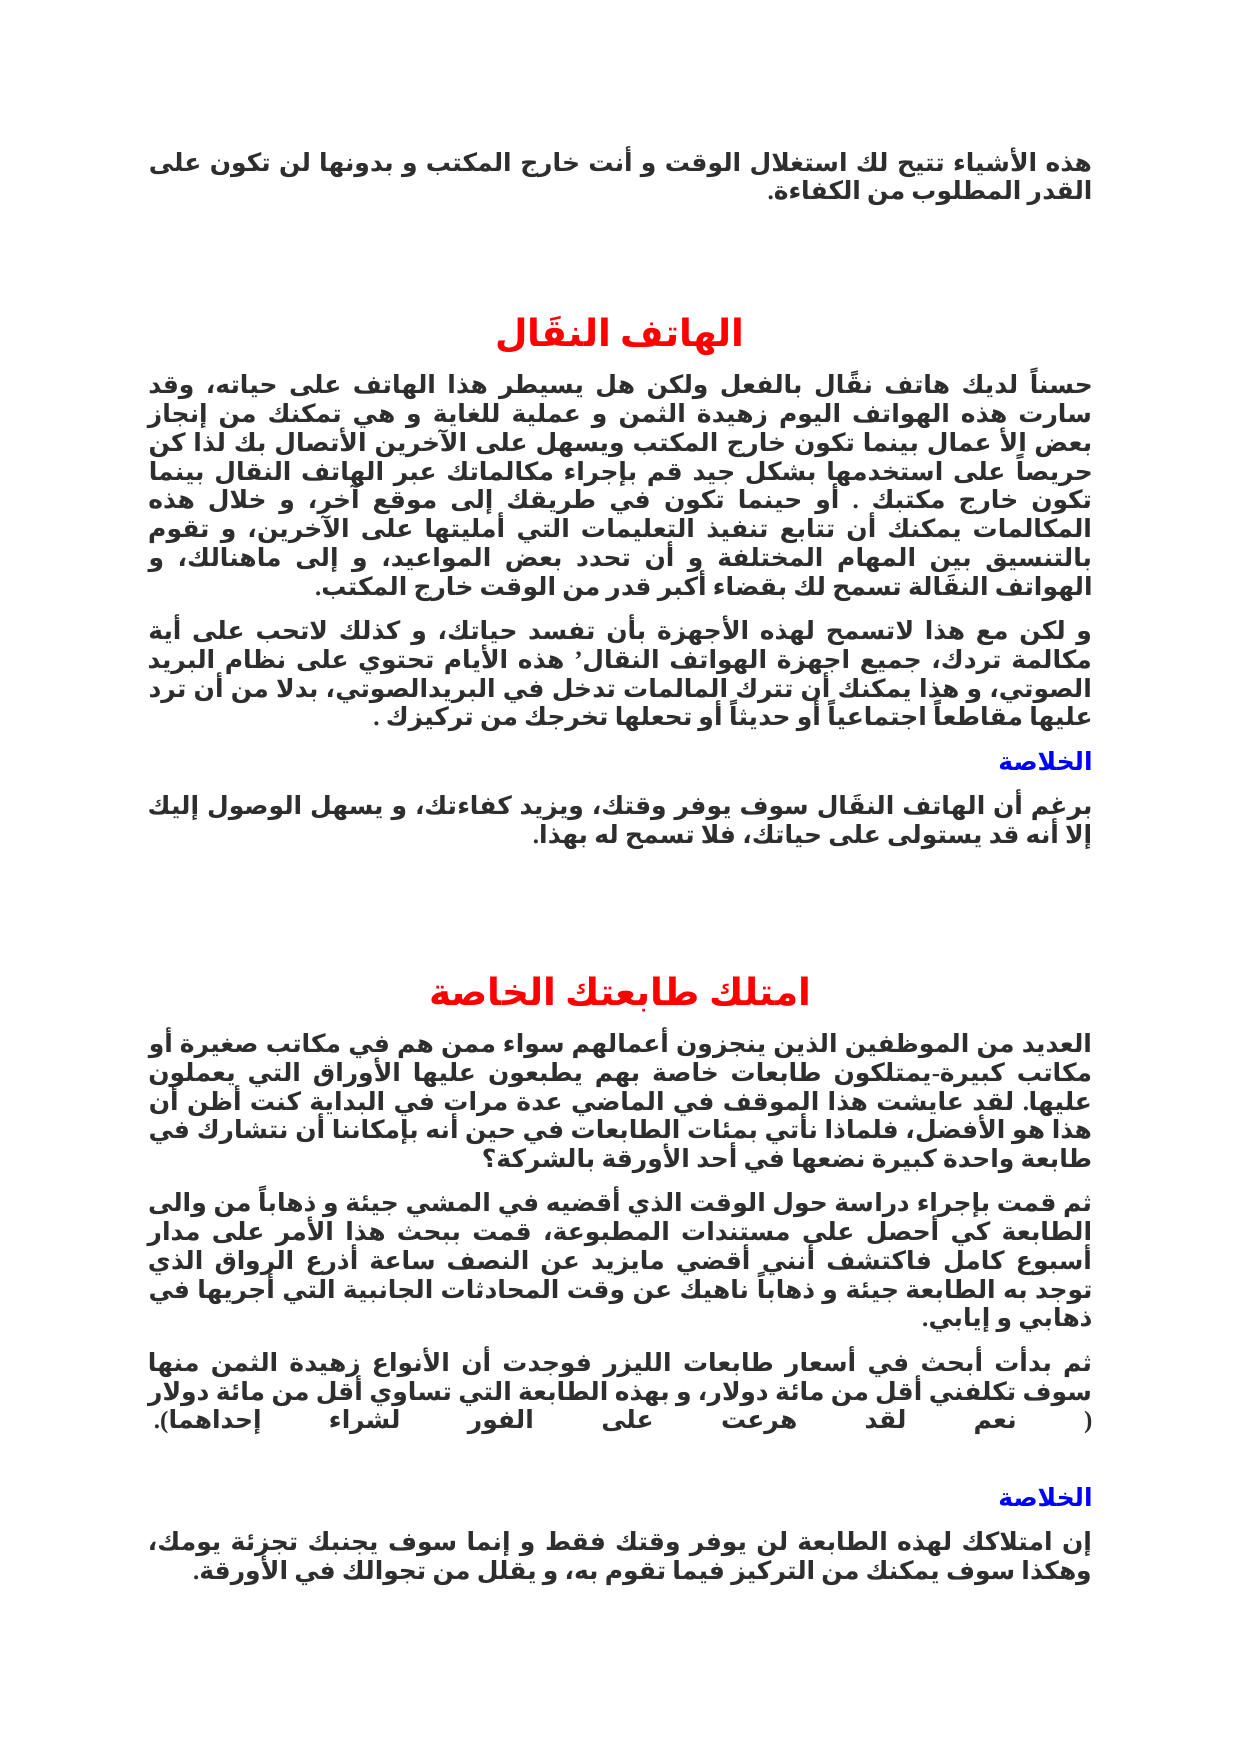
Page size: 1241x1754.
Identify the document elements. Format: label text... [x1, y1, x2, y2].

text العديد من الموظفين الذين ينجزون أعمالهم سواء ممن هم في مكاتب صغيرة أو مكاتب كبيرة-يمتلكون طابعات خاصة بهم يطبعون عليها الأوراق التي يعملون عليها. لقد عايشت هذا الموقف في الماضي عدة مرات في البداية كنت أظن أن هذا هو الأفضل، فلماذا نأتي بمئات الطابعات في حين أنه بإمكاننا أن نتشارك في طابعة واحدة كبيرة نضعها في أحد الأورقة بالشركة؟ [148, 1029, 1093, 1173]
text ثم قمت بإجراء دراسة حول الوقت الذي أقضيه في المشي جيئة و ذهاباً من والى الطابعة كي أحصل على مستندات المطبوعة، قمت ببحث هذا الأمر على مدار أسبوع كامل فاكتشف أنني أقضي مايزيد عن النصف ساعة أذرع الرواق الذي توجد به الطابعة جيئة و ذهاباً ناهيك عن وقت المحادثات الجانبية التي أجريها في ذهابي و إيابي. [148, 1188, 1093, 1332]
text و لكن مع هذا لاتسمح لهذه الأجهزة بأن تفسد حياتك، و كذلك لاتحب على أية مكالمة تردك، جميع اجهزة الهواتف النقال’ هذه الأيام تحتوي على نظام البريد الصوتي، و هذا يمكنك أن تترك المالمات تدخل في البريدالصوتي، بدلا من أن ترد عليها مقاطعاً اجتماعياً أو حديثاً أو تحعلها تخرجك من تركيزك . [148, 616, 1093, 731]
text حسناً لديك هاتف نقًال بالفعل ولكن هل يسيطر هذا الهاتف على حياته، وقد سارت هذه الهواتف اليوم زهيدة الثمن و عملية للغاية و هي تمكنك من إنجاز بعض الأ عمال بينما تكون خارج المكتب ويسهل على الآخرين الأتصال بك لذا كن حريصاً على استخدمها بشكل جيد قم بإجراء مكالماتك عبر الهاتف النقال بينما تكون خارج مكتبك . أو حينما تكون في طريقك إلى موقع آخر، و خلال هذه المكالمات يمكنك أن تتابع تنفيذ التعليمات التي أمليتها على الآخرين، و تقوم بالتنسيق بين المهام المختلفة و أن تحدد بعض المواعيد، و إلى ماهنالك، و الهواتف النقَالة تسمح لك بقضاء أكبر قدر من الوقت خارج المكتب. [148, 371, 1093, 601]
text الخلاصة [148, 747, 1093, 776]
text إن امتلاكك لهذه الطابعة لن يوفر وقتك فقط و إنما سوف يجنبك تجزئة يومك، وهكذا سوف يمكنك من التركيز فيما تقوم به، و يقلل من تجوالك في الأورقة. [148, 1527, 1093, 1585]
text امتلك طابعتك الخاصة [148, 970, 1093, 1013]
text ثم بدأت أبحث في أسعار طابعات الليزر فوجدت أن الأنواع زهيدة الثمن منها سوف تكلفني أقل من مائة دولار، و بهذه الطابعة التي تساوي أقل من مائة دولار ( نعم لقد هرعت على الفور لشراء إحداهما). الخلاصة [148, 1348, 1093, 1512]
text برغم أن الهاتف النقَال سوف يوفر وقتك، ويزيد كفاءتك، و يسهل الوصول إليك إلا أنه قد يستولى على حياتك، فلا تسمح له بهذا. [148, 791, 1093, 849]
text الهاتف النقَال [148, 312, 1093, 355]
text هذه الأشياء تتيح لك استغلال الوقت و أنت خارج المكتب و بدونها لن تكون على القدر المطلوب من الكفاءة. [148, 148, 1093, 205]
